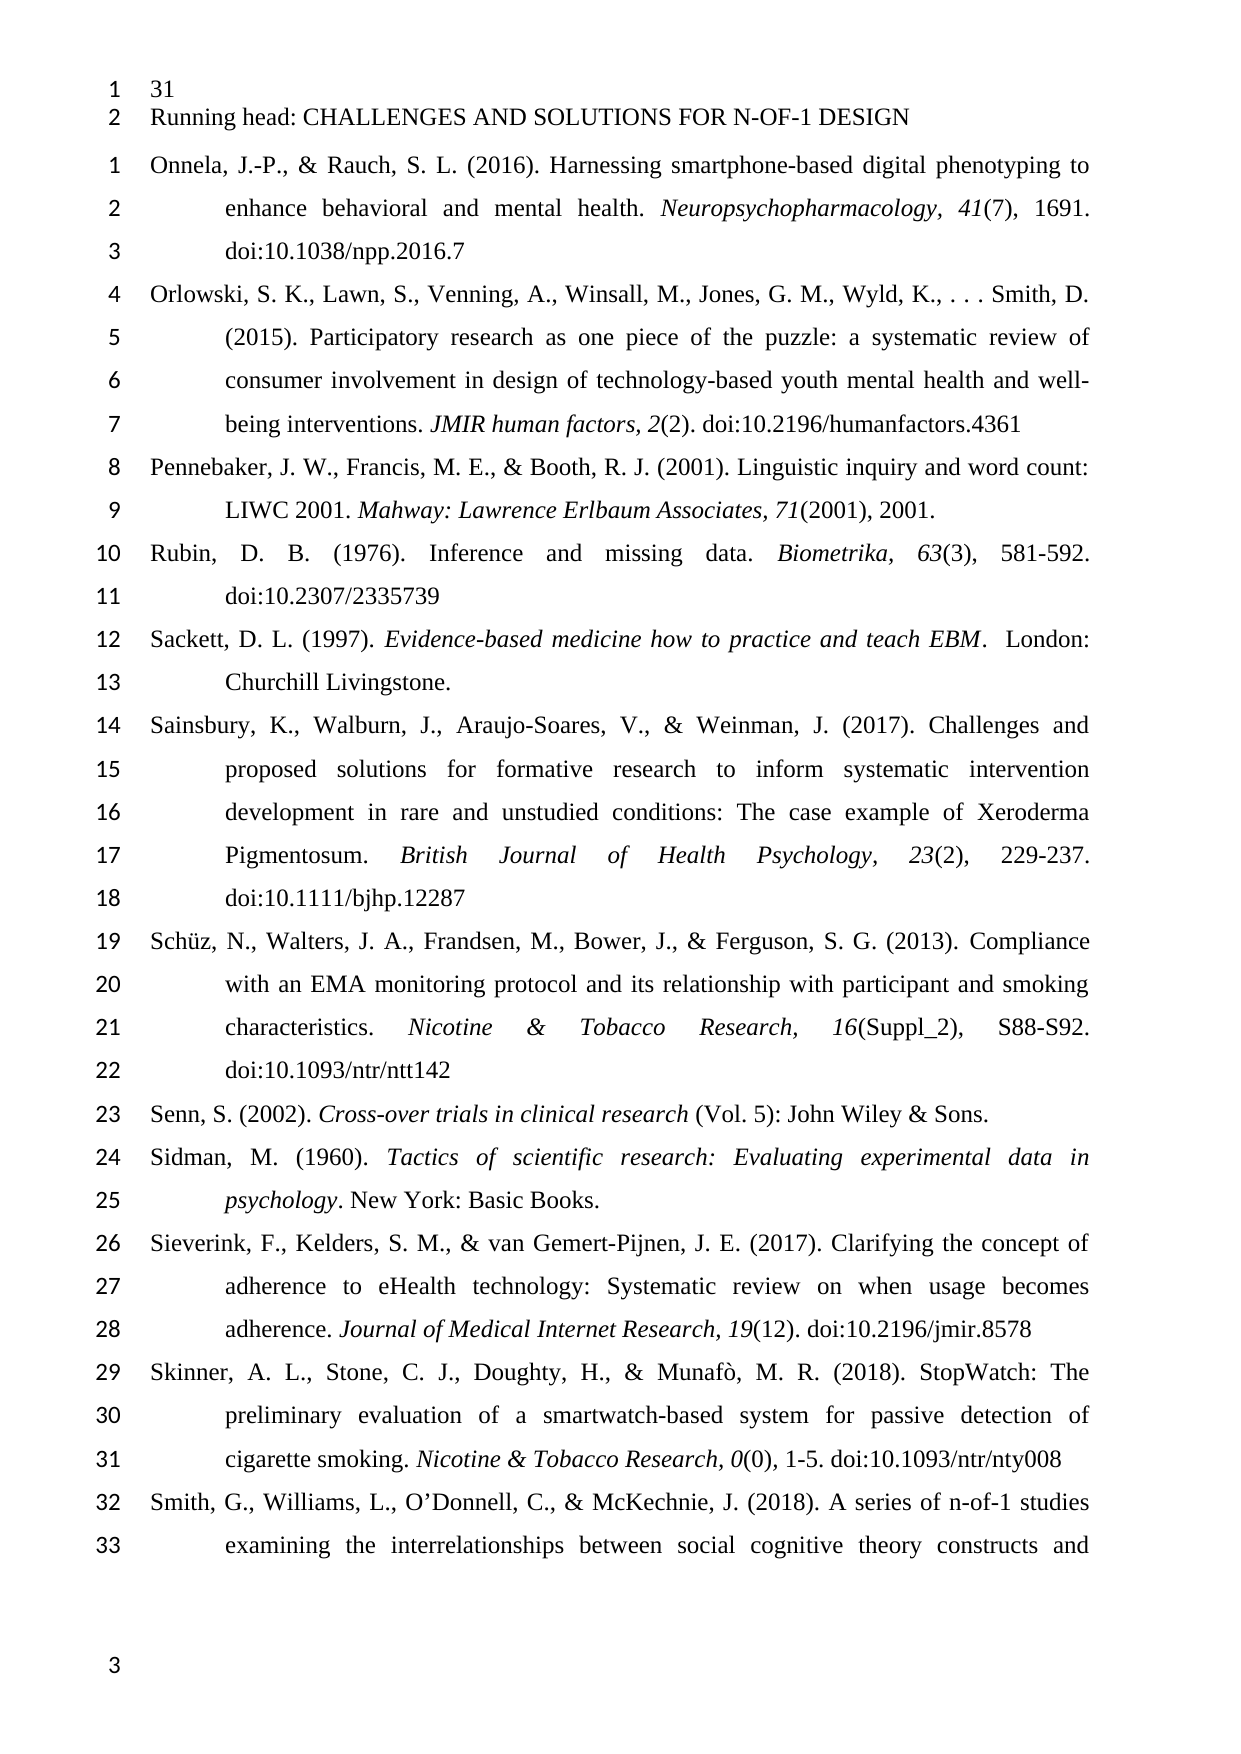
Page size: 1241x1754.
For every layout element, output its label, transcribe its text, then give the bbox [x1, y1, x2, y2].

text Senn, S. (2002). Cross-over trials in clinical research (Vol. 5): John Wiley & Sons. [150, 1099, 1090, 1127]
text Orlowski, S. K., Lawn, S., Venning, A., Winsall, M., Jones, G. M., Wyld, K., . . . Smith, D. (2015). Participatory research as one piece of the puzzle: a systematic review of consumer involvement in design of technology-based youth mental health and well-being interventions. JMIR human factors, 2(2). doi:10.2196/humanfactors.4361 [150, 279, 1090, 437]
text Sainsbury, K., Walburn, J., Araujo‐Soares, V., & Weinman, J. (2017). Challenges and proposed solutions for formative research to inform systematic intervention development in rare and unstudied conditions: The case example of Xeroderma Pigmentosum. British Journal of Health Psychology, 23(2), 229-237. doi:10.1111/bjhp.12287 [150, 711, 1090, 912]
text Sackett, D. L. (1997). Evidence-based medicine how to practice and teach EBM. London: Churchill Livingstone. [150, 624, 1090, 696]
text Onnela, J.-P., & Rauch, S. L. (2016). Harnessing smartphone-based digital phenotyping to enhance behavioral and mental health. Neuropsychopharmacology, 41(7), 1691. doi:10.1038/npp.2016.7 [150, 150, 1090, 265]
text Sieverink, F., Kelders, S. M., & van Gemert-Pijnen, J. E. (2017). Clarifying the concept of adherence to eHealth technology: Systematic review on when usage becomes adherence. Journal of Medical Internet Research, 19(12). doi:10.2196/jmir.8578 [150, 1228, 1090, 1343]
text Skinner, A. L., Stone, C. J., Doughty, H., & Munafò, M. R. (2018). StopWatch: The preliminary evaluation of a smartwatch-based system for passive detection of cigarette smoking. Nicotine & Tobacco Research, 0(0), 1-5. doi:10.1093/ntr/nty008 [150, 1357, 1090, 1472]
text Schüz, N., Walters, J. A., Frandsen, M., Bower, J., & Ferguson, S. G. (2013). Compliance with an EMA monitoring protocol and its relationship with participant and smoking characteristics. Nicotine & Tobacco Research, 16(Suppl_2), S88-S92. doi:10.1093/ntr/ntt142 [150, 926, 1090, 1084]
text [150, 1487, 1090, 1559]
text Sidman, M. (1960). Tactics of scientific research: Evaluating experimental data in psychology. New York: Basic Books. [150, 1142, 1090, 1214]
text Rubin, D. B. (1976). Inference and missing data. Biometrika, 63(3), 581-592. doi:10.2307/2335739 [150, 538, 1090, 610]
text Pennebaker, J. W., Francis, M. E., & Booth, R. J. (2001). Linguistic inquiry and word count: LIWC 2001. Mahway: Lawrence Erlbaum Associates, 71(2001), 2001. [150, 452, 1090, 524]
